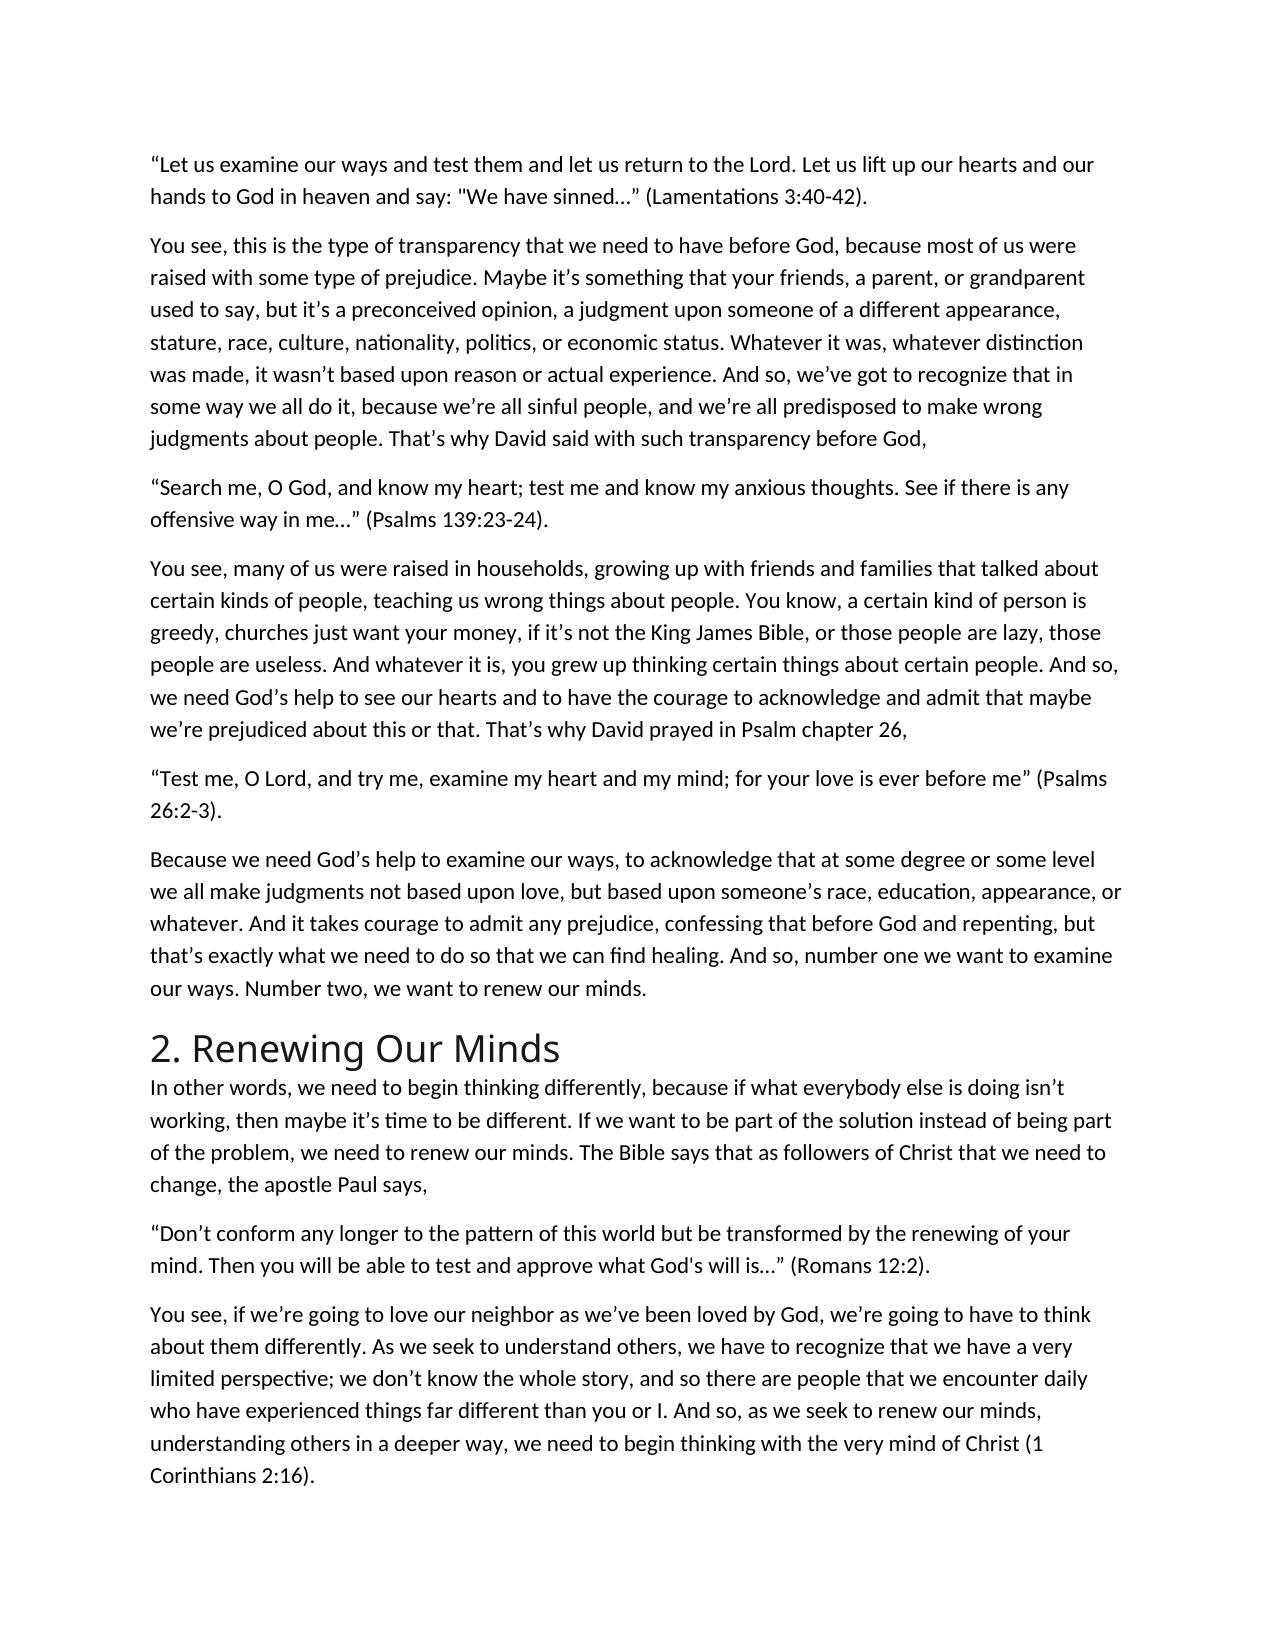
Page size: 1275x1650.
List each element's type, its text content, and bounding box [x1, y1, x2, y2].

text You see, if we’re going to love our neighbor as we’ve been loved by God, we’re going to have to think about them differently. As we seek to understand others, we have to recognize that we have a very limited perspective; we don’t know the whole story, and so there are people that we encounter daily who have experienced things far different than you or I. And so, as we seek to renew our minds, understanding others in a deeper way, we need to begin thinking with the very mind of Christ (1 Corinthians 2:16). [150, 1300, 1125, 1489]
text You see, many of us were raised in households, growing up with friends and families that talked about certain kinds of people, teaching us wrong things about people. You know, a certain kind of person is greedy, churches just want your money, if it’s not the King James Bible, or those people are lazy, those people are useless. And whatever it is, you grew up thinking certain things about certain people. And so, we need God’s help to see our hearts and to have the courage to acknowledge and admit that maybe we’re prejudiced about this or that. That’s why David prayed in Psalm chapter 26, [150, 554, 1125, 743]
text “Don’t conform any longer to the pattern of this world but be transformed by the renewing of your mind. Then you will be able to test and approve what God's will is…” (Romans 12:2). [150, 1219, 1125, 1279]
text Because we need God’s help to examine our ways, to acknowledge that at some degree or some level we all make judgments not based upon love, but based upon someone’s race, education, appearance, or whatever. And it takes courage to admit any prejudice, confessing that before God and repenting, but that’s exactly what we need to do so that we can find healing. And so, number one we want to examine our ways. Number two, we want to renew our minds. [150, 845, 1125, 1002]
text “Test me, O Lord, and try me, examine my heart and my mind; for your love is ever before me” (Psalms 26:2-3). [150, 764, 1125, 824]
text “Let us examine our ways and test them and let us return to the Lord. Let us lift up our hearts and our hands to God in heaven and say: "We have sinned…” (Lamentations 3:40-42). [150, 150, 1125, 210]
text “Search me, O God, and know my heart; test me and know my anxious thoughts. See if there is any offensive way in me…” (Psalms 139:23-24). [150, 473, 1125, 533]
text You see, this is the type of transparency that we need to have before God, because most of us were raised with some type of prejudice. Maybe it’s something that your friends, a parent, or grandparent used to say, but it’s a preconceived opinion, a judgment upon someone of a different appearance, stature, race, culture, nationality, politics, or economic status. Whatever it was, whatever distinction was made, it wasn’t based upon reason or actual experience. And so, we’ve got to recognize that in some way we all do it, because we’re all sinful people, and we’re all predisposed to make wrong judgments about people. That’s why David said with such transparency before God, [150, 231, 1125, 452]
subtitle 2. Renewing Our Minds [150, 1022, 1125, 1073]
text In other words, we need to begin thinking differently, because if what everybody else is doing isn’t working, then maybe it’s time to be different. If we want to be part of the solution instead of being part of the problem, we need to renew our minds. The Bible says that as followers of Christ that we need to change, the apostle Paul says, [150, 1073, 1125, 1198]
